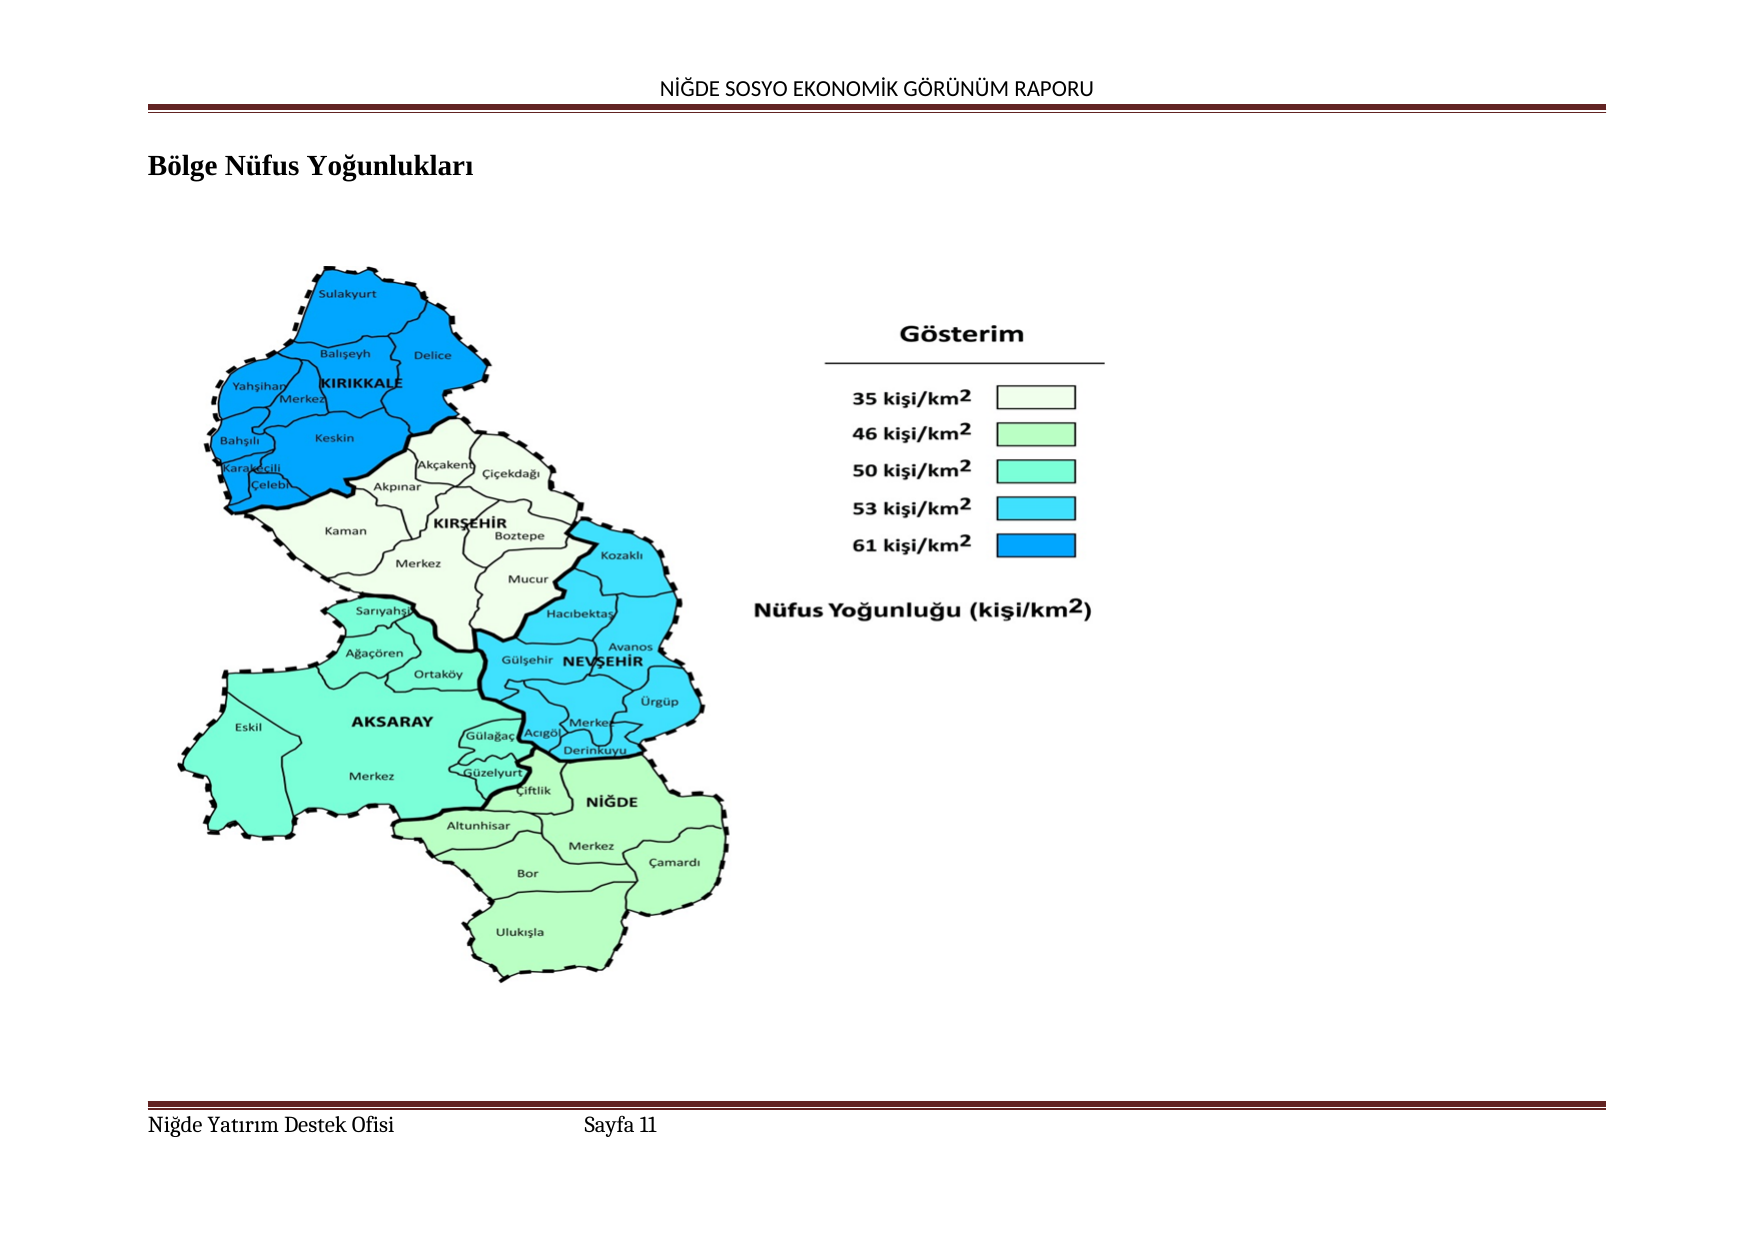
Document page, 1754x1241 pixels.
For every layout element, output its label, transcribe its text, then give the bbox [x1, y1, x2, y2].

picture [177, 266, 1158, 1000]
text Bölge Nüfus Yoğunlukları [148, 148, 1606, 181]
